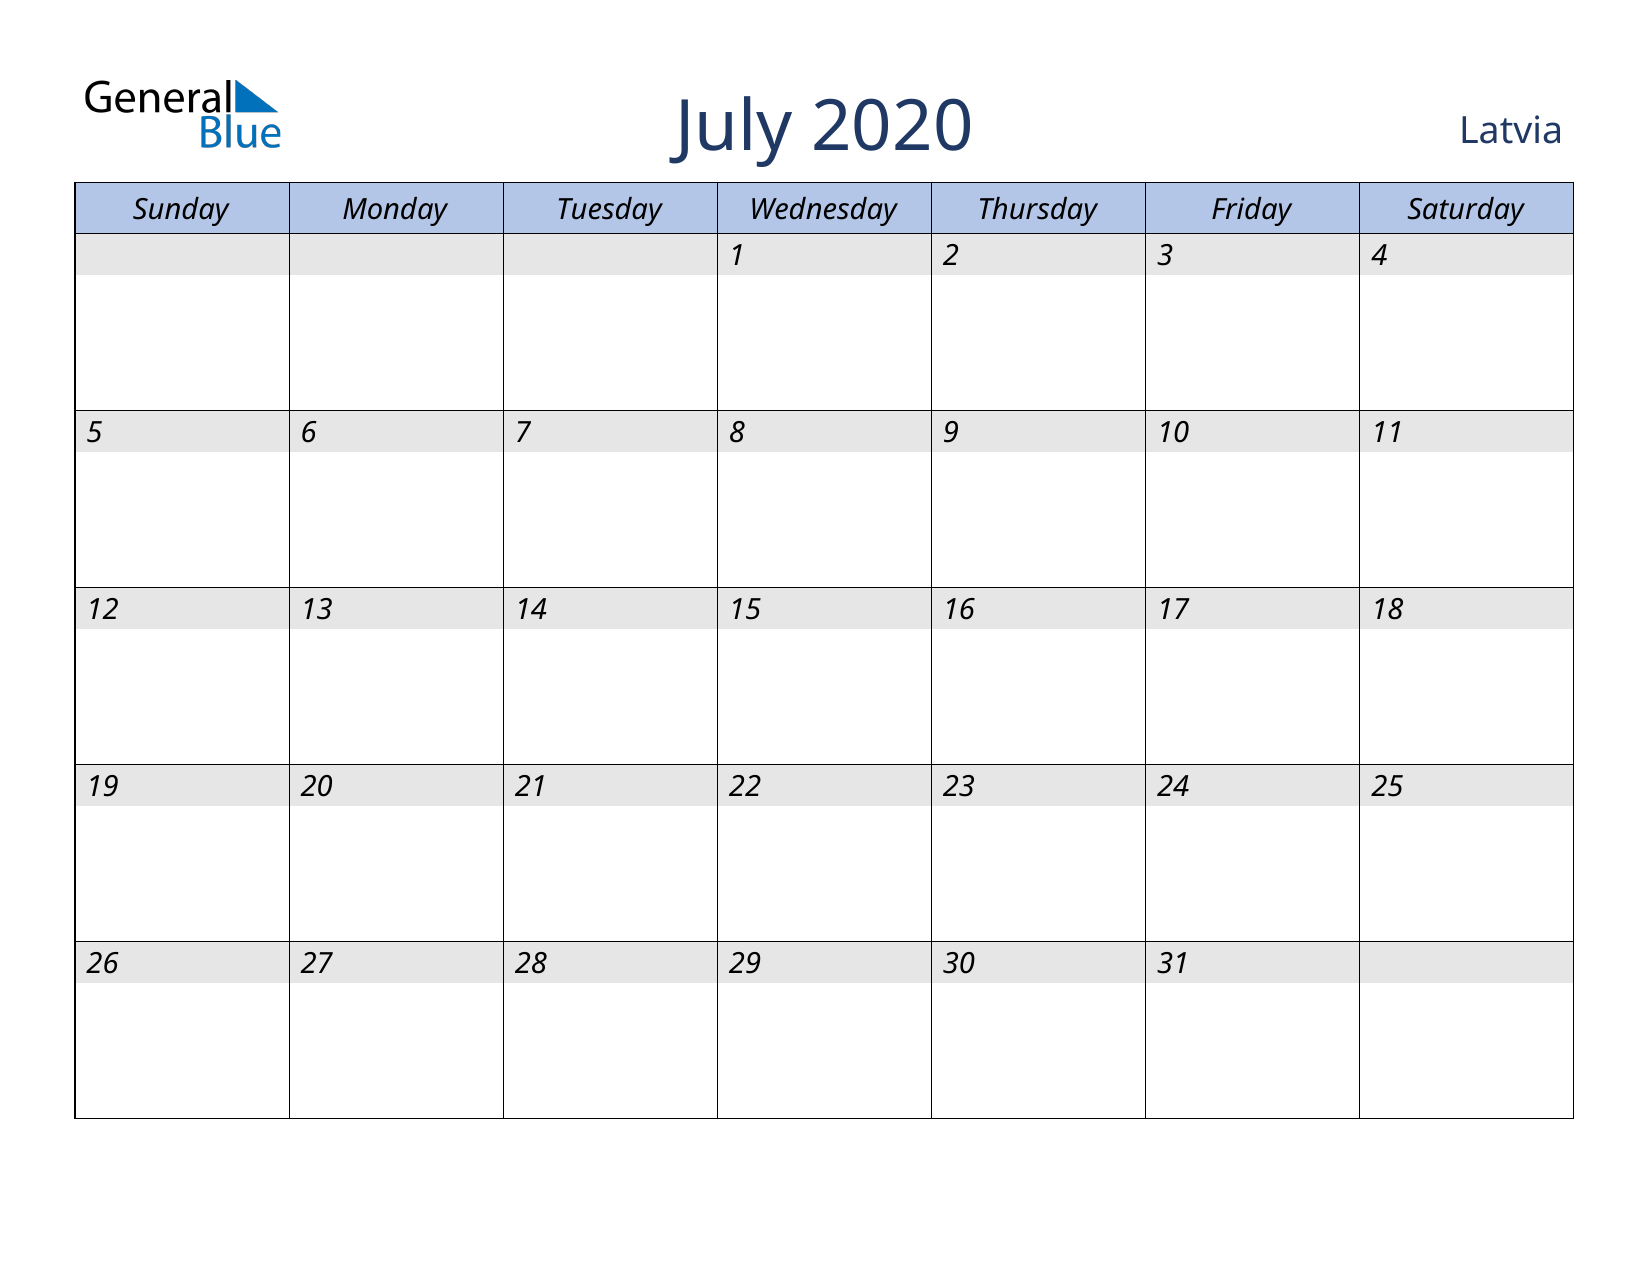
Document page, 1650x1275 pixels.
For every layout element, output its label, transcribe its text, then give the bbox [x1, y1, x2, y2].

table_header July 2020 [503, 75, 1146, 182]
table_cell [76, 452, 289, 587]
table_cell [718, 275, 931, 410]
table_cell 31 [1146, 942, 1359, 983]
table_cell [1360, 275, 1573, 410]
table_cell [1146, 629, 1359, 764]
table_cell [932, 806, 1145, 941]
table_cell [1146, 452, 1359, 587]
table_cell [1360, 942, 1573, 983]
table_cell 6 [290, 411, 503, 452]
table_cell [932, 452, 1145, 587]
table_cell [1360, 983, 1573, 1118]
table_cell 8 [718, 411, 931, 452]
table_cell Wednesday [718, 183, 931, 233]
table_cell Thursday [932, 183, 1145, 233]
table_cell Saturday [1360, 183, 1573, 233]
table_cell 1 [718, 234, 931, 275]
table_cell 24 [1146, 765, 1359, 806]
table_cell 3 [1146, 234, 1359, 275]
table_cell 15 [718, 588, 931, 629]
table_cell [290, 275, 503, 410]
table_cell [932, 983, 1145, 1118]
table_cell [290, 234, 503, 275]
table_cell [718, 983, 931, 1118]
table_cell [504, 806, 717, 941]
picture [85, 80, 281, 148]
table_cell 5 [76, 411, 289, 452]
table_header [75, 75, 503, 182]
table_cell [290, 806, 503, 941]
table_cell 29 [718, 942, 931, 983]
table_cell [718, 452, 931, 587]
table_cell Sunday [76, 183, 289, 233]
table_cell [76, 234, 289, 275]
table_cell [1360, 806, 1573, 941]
table_cell 27 [290, 942, 503, 983]
table_cell 12 [76, 588, 289, 629]
table_cell [504, 629, 717, 764]
table_cell Tuesday [504, 183, 717, 233]
table_cell [1360, 629, 1573, 764]
table_cell [76, 629, 289, 764]
table_header Latvia [1146, 75, 1574, 182]
table_cell [76, 983, 289, 1118]
table_cell [718, 629, 931, 764]
table_cell [76, 806, 289, 941]
table_cell [1146, 275, 1359, 410]
table_cell [504, 983, 717, 1118]
table_cell 18 [1360, 588, 1573, 629]
table_cell [932, 629, 1145, 764]
table_cell 2 [932, 234, 1145, 275]
table_cell 19 [76, 765, 289, 806]
table_cell [1360, 452, 1573, 587]
table_cell [290, 983, 503, 1118]
table_cell Monday [290, 183, 503, 233]
table_cell [504, 452, 717, 587]
table_cell [504, 275, 717, 410]
table_cell 25 [1360, 765, 1573, 806]
table_cell 22 [718, 765, 931, 806]
table_cell [76, 275, 289, 410]
table_cell 17 [1146, 588, 1359, 629]
table_cell [1146, 983, 1359, 1118]
table_cell 4 [1360, 234, 1573, 275]
table_cell 13 [290, 588, 503, 629]
table_cell 30 [932, 942, 1145, 983]
table_cell 28 [504, 942, 717, 983]
table_cell [1146, 806, 1359, 941]
table_cell 16 [932, 588, 1145, 629]
table_cell 14 [504, 588, 717, 629]
table_cell 10 [1146, 411, 1359, 452]
table_cell 20 [290, 765, 503, 806]
table_cell [932, 275, 1145, 410]
table_cell [290, 452, 503, 587]
table_cell [718, 806, 931, 941]
table_cell 23 [932, 765, 1145, 806]
table_cell 7 [504, 411, 717, 452]
table_cell 26 [76, 942, 289, 983]
table_cell [504, 234, 717, 275]
table_cell 11 [1360, 411, 1573, 452]
table_cell 9 [932, 411, 1145, 452]
table_cell 21 [504, 765, 717, 806]
table_cell [290, 629, 503, 764]
table_cell Friday [1146, 183, 1359, 233]
